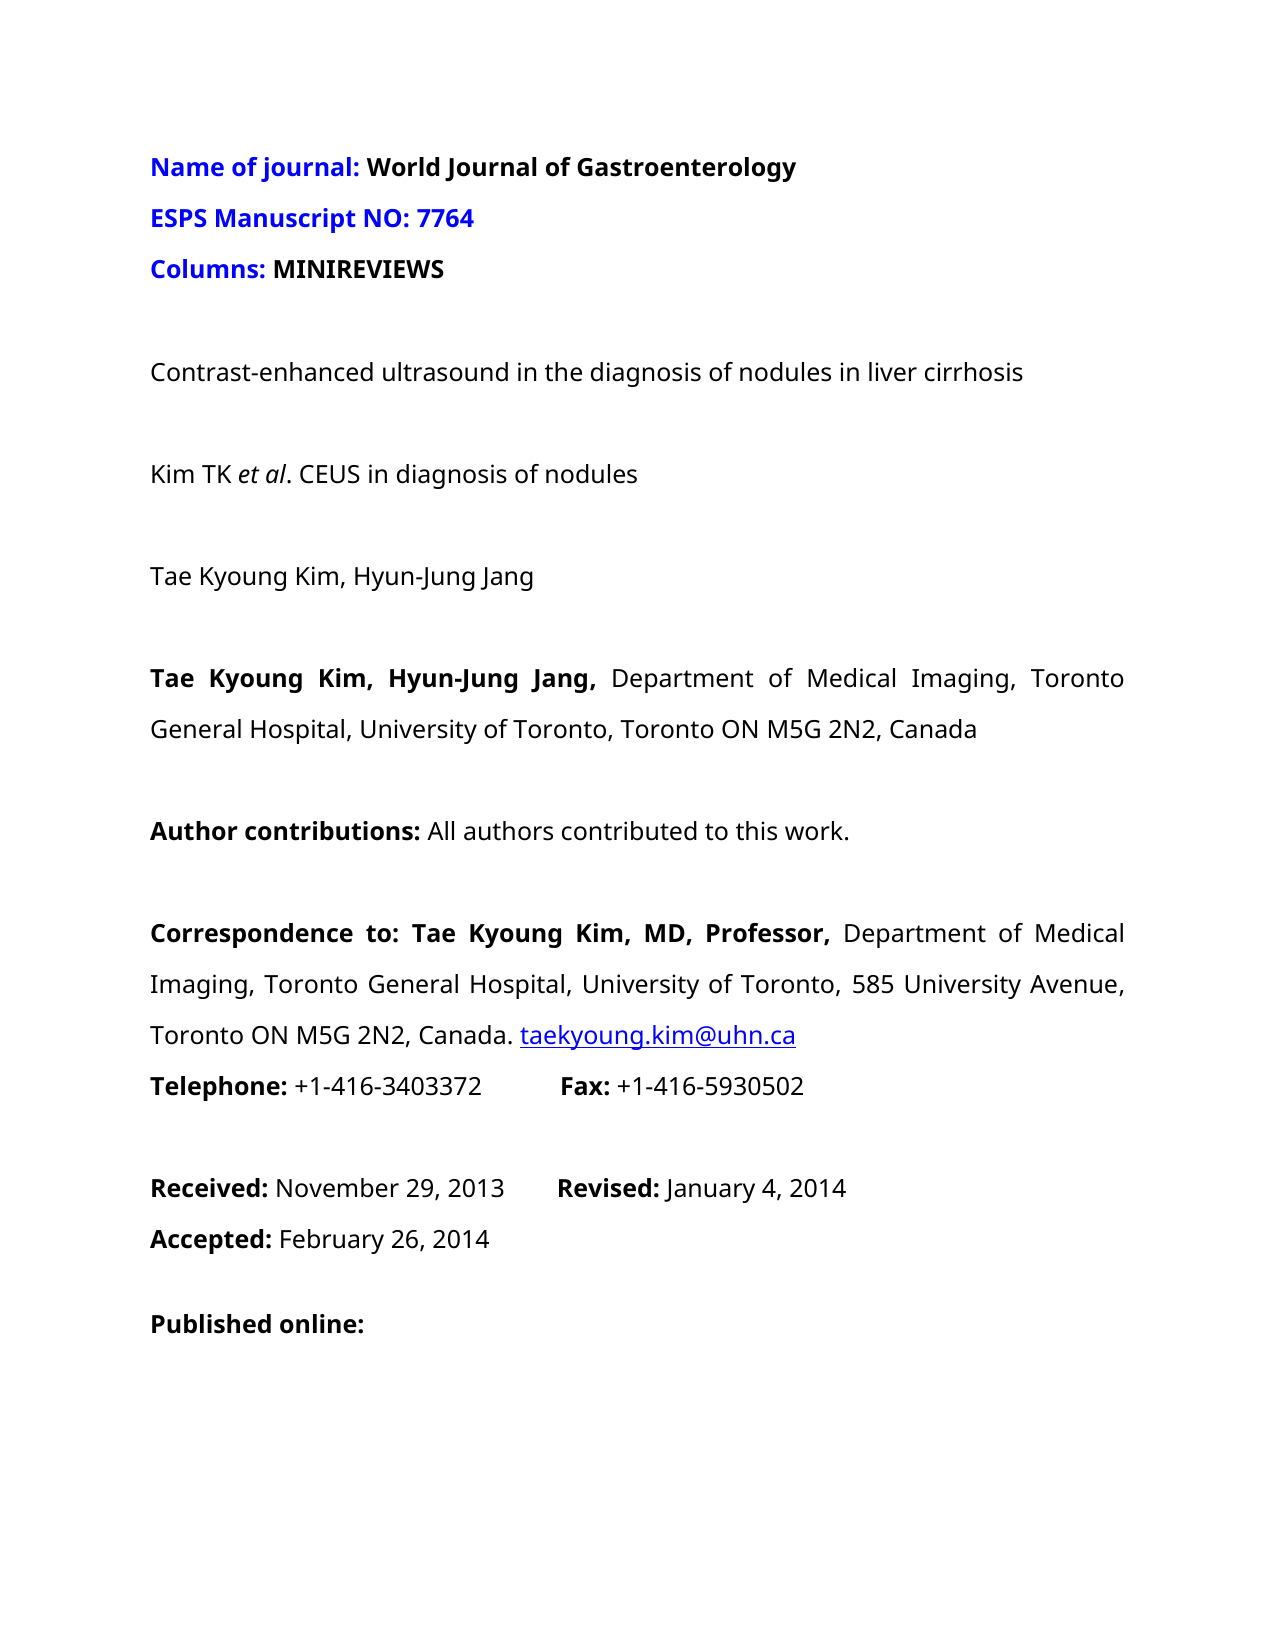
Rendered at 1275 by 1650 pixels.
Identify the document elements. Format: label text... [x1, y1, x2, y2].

text Correspondence to: Tae Kyoung Kim, MD, Professor, Department of Medical Imaging, Toronto General Hospital, University of Toronto, 585 University Avenue, Toronto ON M5G 2N2, Canada. taekyoung.kim@uhn.ca [150, 916, 1125, 1052]
text ESPS Manuscript NO: 7764 [150, 201, 1125, 235]
text Accepted: February 26, 2014 [150, 1222, 1125, 1256]
text Columns: MINIREVIEWS [150, 252, 1125, 286]
text Name of journal: World Journal of Gastroenterology [150, 150, 1125, 184]
text Tae Kyoung Kim, Hyun-Jung Jang, Department of Medical Imaging, Toronto General Hospital, University of Toronto, Toronto ON M5G 2N2, Canada [150, 660, 1125, 746]
text Author contributions: All authors contributed to this work. [150, 813, 1125, 848]
text Contrast-enhanced ultrasound in the diagnosis of nodules in liver cirrhosis [150, 354, 1125, 388]
text Tae Kyoung Kim, Hyun-Jung Jang [150, 558, 1125, 592]
text Received: November 29, 2013 Revised: January 4, 2014 [150, 1171, 1125, 1205]
text Published online: [150, 1307, 1125, 1341]
text Kim TK et al. CEUS in diagnosis of nodules [150, 456, 1125, 490]
text Telephone: +1-416-3403372 Fax: +1-416-5930502 [150, 1069, 1125, 1103]
